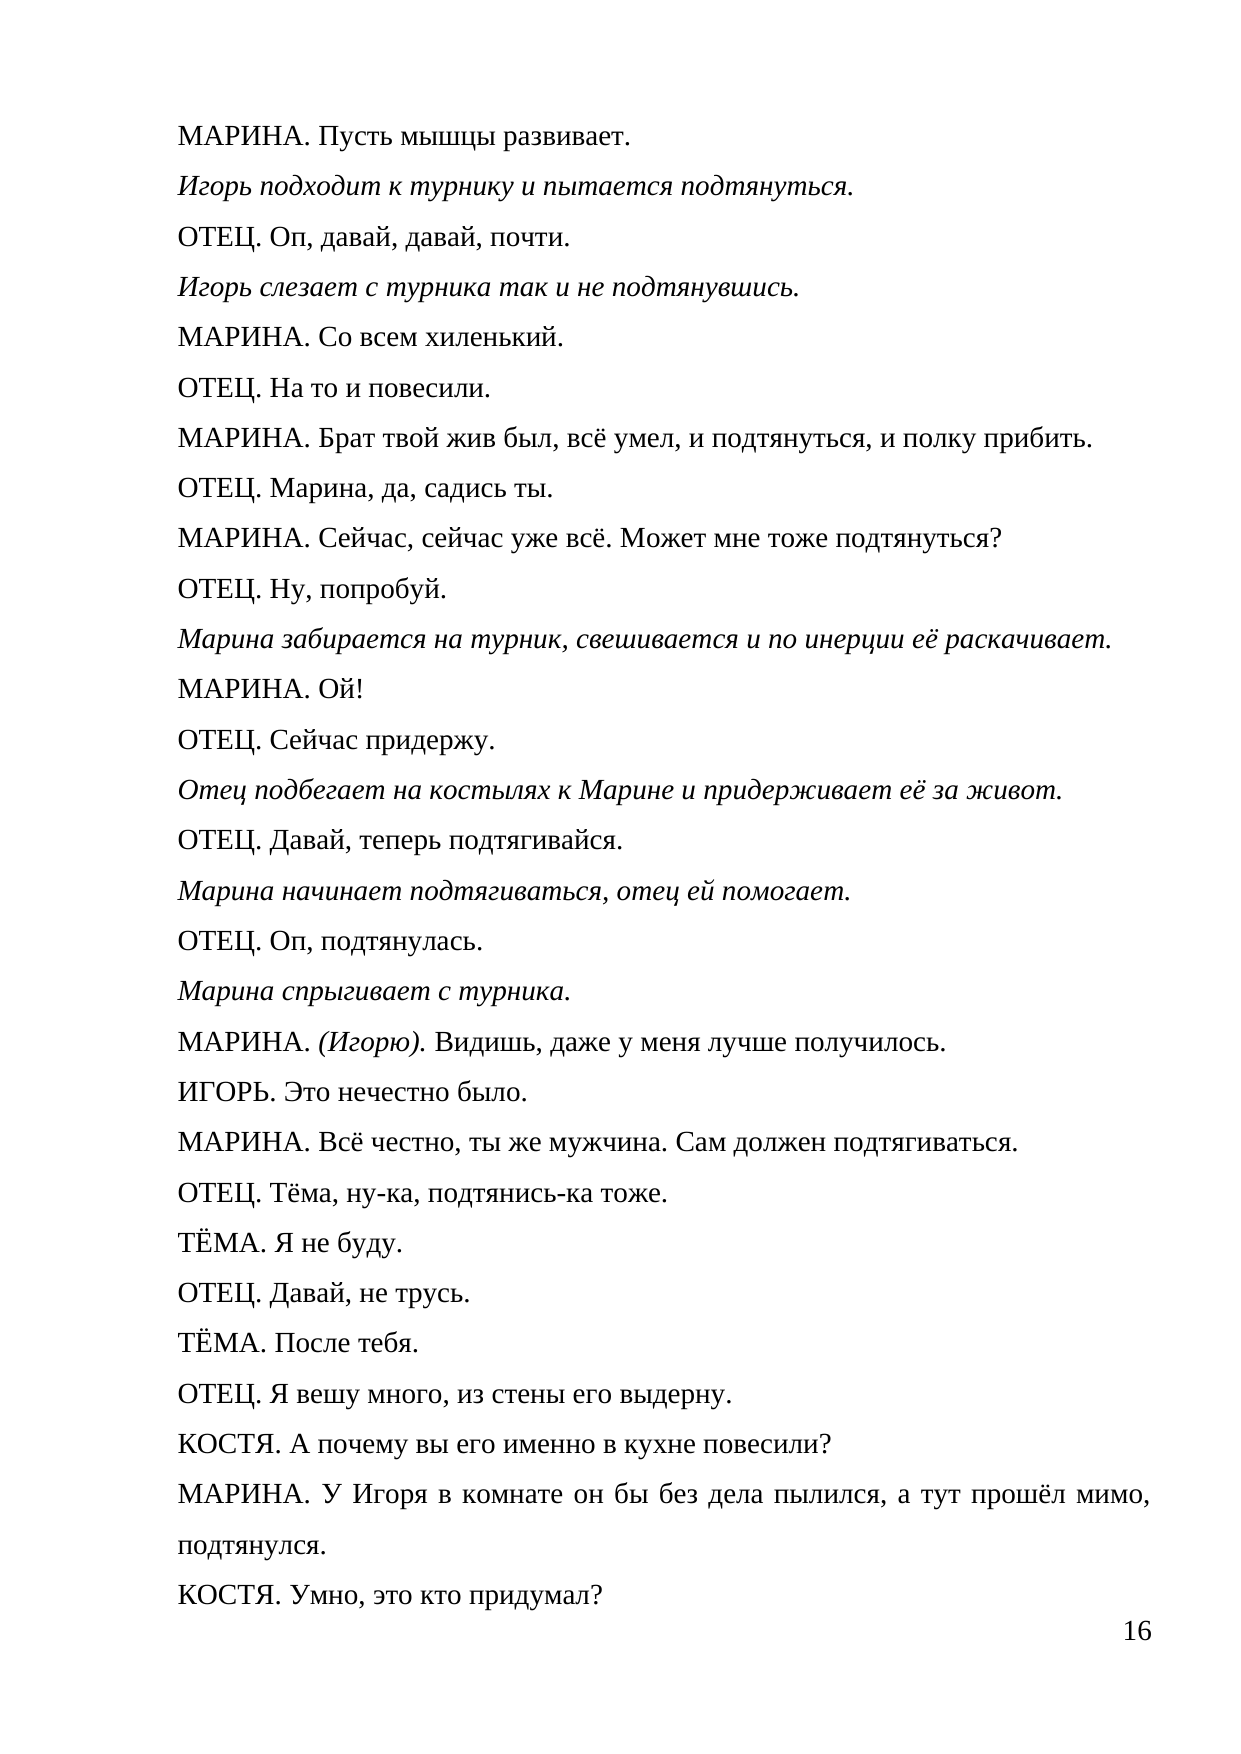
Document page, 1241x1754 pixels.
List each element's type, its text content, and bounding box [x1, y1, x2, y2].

text ИГОРЬ. Это нечестно было. [177, 1074, 1152, 1108]
text КОСТЯ. А почему вы его именно в кухне повесили? [177, 1426, 1152, 1460]
text ОТЕЦ. Давай, теперь подтягивайся. [177, 822, 1152, 856]
text ТЁМА. Я не буду. [177, 1225, 1152, 1258]
text МАРИНА. Всё честно, ты же мужчина. Сам должен подтягиваться. [177, 1124, 1152, 1158]
text ТЁМА. После тебя. [177, 1326, 1152, 1359]
text ОТЕЦ. Марина, да, садись ты. [177, 470, 1152, 504]
text МАРИНА. Со всем хиленький. [177, 319, 1152, 353]
text МАРИНА. Брат твой жив был, всё умел, и подтянуться, и полку прибить. [177, 420, 1152, 453]
text Марина начинает подтягиваться, отец ей помогает. [177, 873, 1152, 906]
text ОТЕЦ. Я вешу много, из стены его выдерну. [177, 1376, 1152, 1409]
text ОТЕЦ. На то и повесили. [177, 370, 1152, 403]
text МАРИНА. Ой! [177, 672, 1152, 705]
text ОТЕЦ. Оп, подтянулась. [177, 923, 1152, 957]
text КОСТЯ. Умно, это кто придумал? [177, 1577, 1152, 1611]
text ОТЕЦ. Давай, не трусь. [177, 1275, 1152, 1309]
text ОТЕЦ. Тёма, ну-ка, подтянись-ка тоже. [177, 1175, 1152, 1208]
text ОТЕЦ. Сейчас придержу. [177, 722, 1152, 755]
text Марина спрыгивает с турника. [177, 973, 1152, 1007]
text Игорь слезает с турника так и не подтянувшись. [177, 269, 1152, 303]
text МАРИНА. Пусть мышцы развивает. [177, 118, 1152, 152]
text Игорь подходит к турнику и пытается подтянуться. [177, 168, 1152, 202]
text МАРИНА. (Игорю). Видишь, даже у меня лучше получилось. [177, 1024, 1152, 1057]
text МАРИНА. У Игоря в комнате он бы без дела пылился, а тут прошёл мимо, подтянулся. [177, 1477, 1152, 1560]
text Отец подбегает на костылях к Марине и придерживает её за живот. [177, 772, 1152, 806]
text ОТЕЦ. Оп, давай, давай, почти. [177, 219, 1152, 252]
text Марина забирается на турник, свешивается и по инерции её раскачивает. [177, 621, 1152, 655]
text ОТЕЦ. Ну, попробуй. [177, 571, 1152, 604]
text МАРИНА. Сейчас, сейчас уже всё. Может мне тоже подтянуться? [177, 521, 1152, 554]
